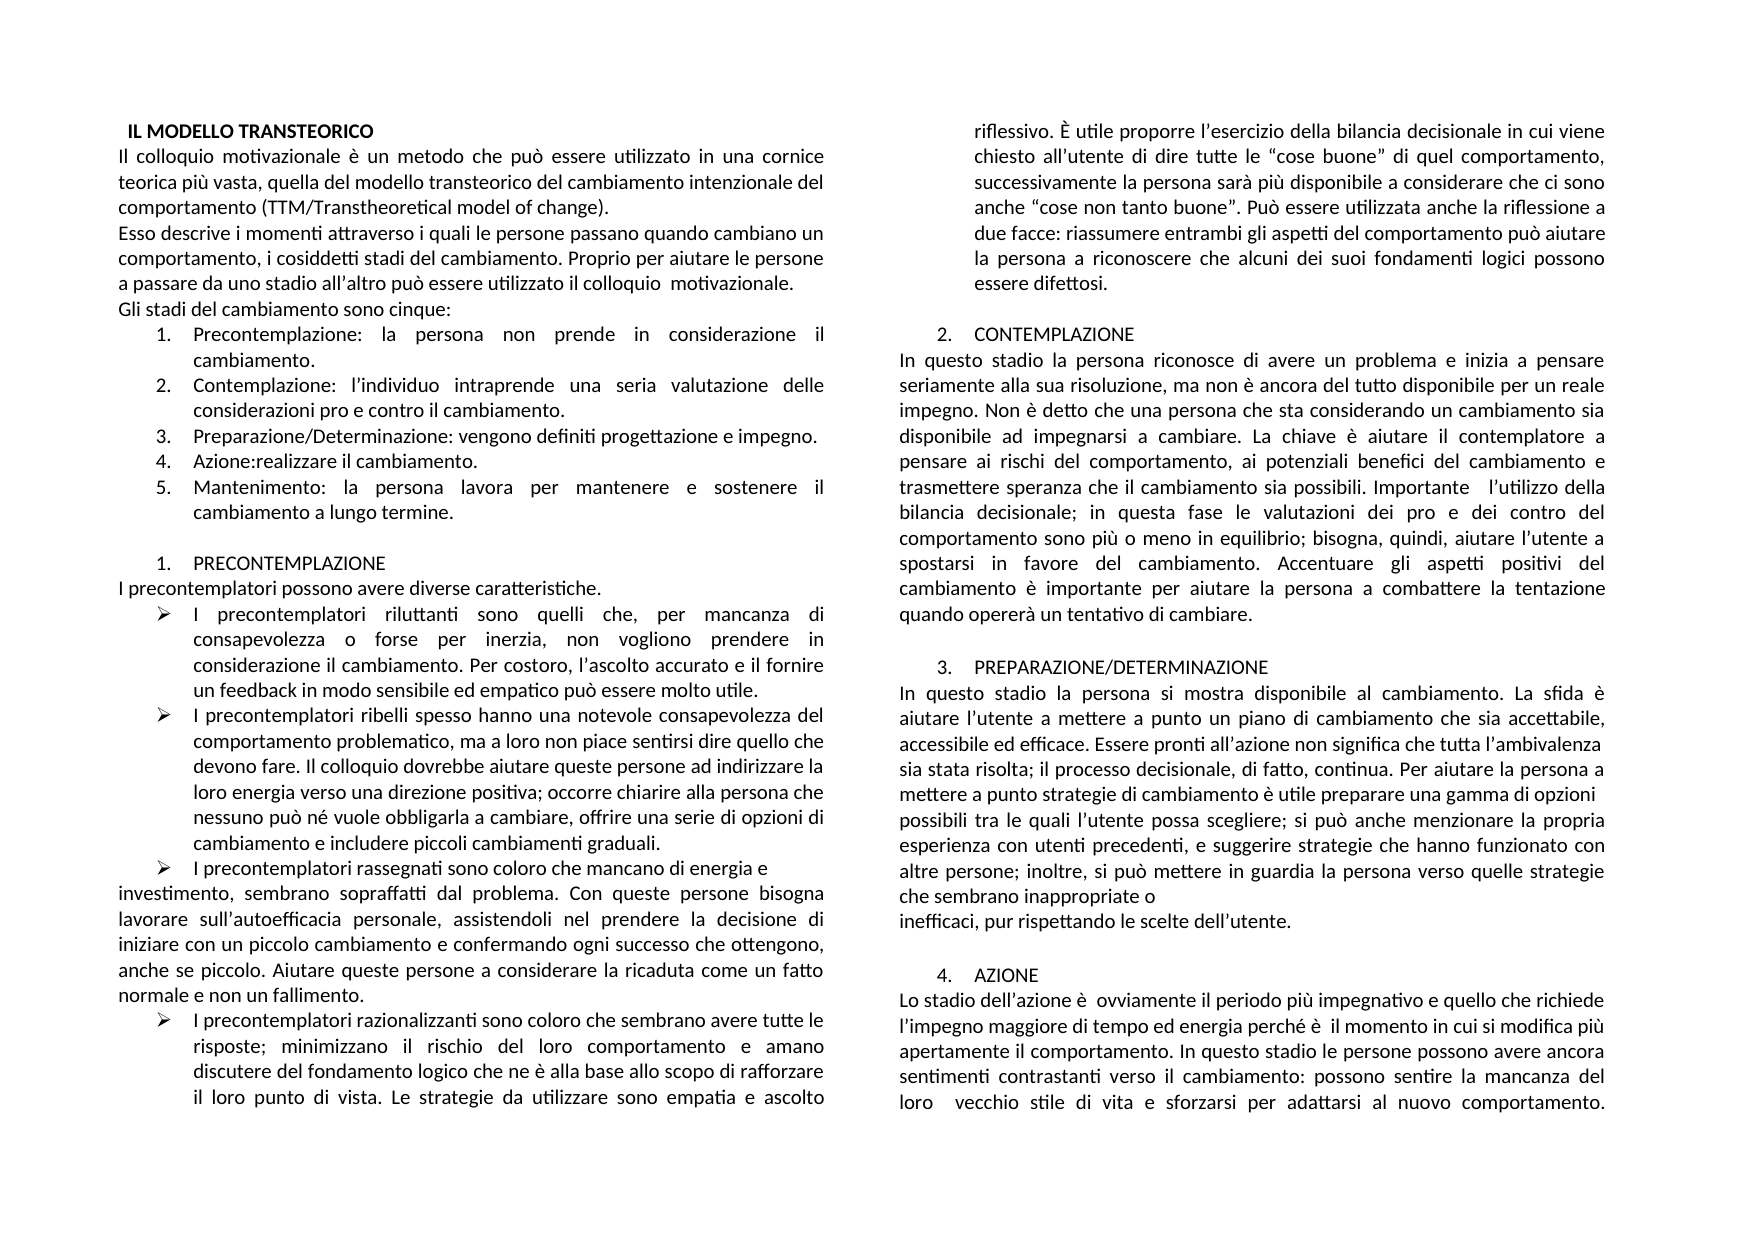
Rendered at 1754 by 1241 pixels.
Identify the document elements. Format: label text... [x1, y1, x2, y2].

list PREPARAZIONE/DETERMINAZIONE [937, 654, 1606, 680]
list Preparazione/Determinazione: vengono definiti progettazione e impegno. [156, 423, 825, 448]
list I precontemplatori riluttanti sono quelli che, per mancanza di consapevolezza o forse per inerzia, non vogliono prendere in considerazione il cambiamento. Per costoro, l’ascolto accurato e il fornire un feedback in modo sensibile ed empatico può essere molto utile. [156, 601, 825, 703]
list Mantenimento: la persona lavora per mantenere e sostenere il cambiamento a lungo termine. [156, 474, 825, 525]
list PRECONTEMPLAZIONE [156, 550, 825, 576]
text In questo stadio la persona si mostra disponibile al cambiamento. La sfida è aiutare l’utente a mettere a punto un piano di cambiamento che sia accettabile, accessibile ed efficace. Essere pronti all’azione non significa che tutta l’ambivalenza [899, 680, 1606, 756]
list I precontemplatori rassegnati sono coloro che mancano di energia e [156, 855, 825, 881]
text IL MODELLO TRANSTEORICO [118, 118, 825, 143]
list AZIONE [937, 962, 1606, 987]
text possibili tra le quali l’utente possa scegliere; si può anche menzionare la propria esperienza con utenti precedenti, e suggerire strategie che hanno funzionato con altre persone; inoltre, si può mettere in guardia la persona verso quelle strategie che sembrano inappropriate o [899, 807, 1606, 909]
list I precontemplatori ribelli spesso hanno una notevole consapevolezza del comportamento problematico, ma a loro non piace sentirsi dire quello che devono fare. Il colloquio dovrebbe aiutare queste persone ad indirizzare la loro energia verso una direzione positiva; occorre chiarire alla persona che nessuno può né vuole obbligarla a cambiare, offrire una serie di opzioni di cambiamento e includere piccoli cambiamenti graduali. [156, 703, 825, 855]
text I precontemplatori possono avere diverse caratteristiche. [118, 576, 825, 601]
list I precontemplatori razionalizzanti sono coloro che sembrano avere tutte le risposte; minimizzano il rischio del loro comportamento e amano discutere del fondamento logico che ne è alla base allo scopo di rafforzare il loro punto di vista. Le strategie da utilizzare sono empatia e ascolto riflessivo. È utile proporre l’esercizio della bilancia decisionale in cui viene chiesto all’utente di dire tutte le “cose buone” di quel comportamento, successivamente la persona sarà più disponibile a considerare che ci sono anche “cose non tanto buone”. Può essere utilizzata anche la riflessione a due facce: riassumere entrambi gli aspetti del comportamento può aiutare la persona a riconoscere che alcuni dei suoi fondamenti logici possono essere difettosi. [156, 1008, 825, 1109]
text investimento, sembrano sopraffatti dal problema. Con queste persone bisogna lavorare sull’autoefficacia personale, assistendoli nel prendere la decisione di iniziare con un piccolo cambiamento e confermando ogni successo che ottengono, anche se piccolo. Aiutare queste persone a considerare la ricaduta come un fatto normale e non un fallimento. [118, 881, 825, 1008]
text In questo stadio la persona riconosce di avere un problema e inizia a pensare seriamente alla sua risoluzione, ma non è ancora del tutto disponibile per un reale impegno. Non è detto che una persona che sta considerando un cambiamento sia disponibile ad impegnarsi a cambiare. La chiave è aiutare il contemplatore a pensare ai rischi del comportamento, ai potenziali benefici del cambiamento e trasmettere speranza che il cambiamento sia possibili. Importante l’utilizzo della bilancia decisionale; in questa fase le valutazioni dei pro e dei contro del comportamento sono più o meno in equilibrio; bisogna, quindi, aiutare l’utente a spostarsi in favore del cambiamento. Accentuare gli aspetti positivi del cambiamento è importante per aiutare la persona a combattere la tentazione quando opererà un tentativo di cambiare. [899, 347, 1606, 626]
list CONTEMPLAZIONE [937, 321, 1606, 347]
text Il colloquio motivazionale è un metodo che può essere utilizzato in una cornice teorica più vasta, quella del modello transteorico del cambiamento intenzionale del comportamento (TTM/Transtheoretical model of change). [118, 143, 825, 220]
text inefficaci, pur rispettando le scelte dell’utente. [899, 909, 1606, 934]
list Precontemplazione: la persona non prende in considerazione il cambiamento. [156, 321, 825, 372]
list Contemplazione: l’individuo intraprende una seria valutazione delle considerazioni pro e contro il cambiamento. [156, 372, 825, 423]
list Azione:realizzare il cambiamento. [156, 448, 825, 474]
text Esso descrive i momenti attraverso i quali le persone passano quando cambiano un comportamento, i cosiddetti stadi del cambiamento. Proprio per aiutare le persone a passare da uno stadio all’altro può essere utilizzato il colloquio motivazionale. [118, 220, 825, 296]
list I precontemplatori razionalizzanti sono coloro che sembrano avere tutte le risposte; minimizzano il rischio del loro comportamento e amano discutere del fondamento logico che ne è alla base allo scopo di rafforzare il loro punto di vista. Le strategie da utilizzare sono empatia e ascolto riflessivo. È utile proporre l’esercizio della bilancia decisionale in cui viene chiesto all’utente di dire tutte le “cose buone” di quel comportamento, successivamente la persona sarà più disponibile a considerare che ci sono anche “cose non tanto buone”. Può essere utilizzata anche la riflessione a due facce: riassumere entrambi gli aspetti del comportamento può aiutare la persona a riconoscere che alcuni dei suoi fondamenti logici possono essere difettosi. [937, 118, 1606, 296]
text Gli stadi del cambiamento sono cinque: [118, 296, 825, 321]
text sia stata risolta; il processo decisionale, di fatto, continua. Per aiutare la persona a mettere a punto strategie di cambiamento è utile preparare una gamma di opzioni [899, 756, 1606, 807]
